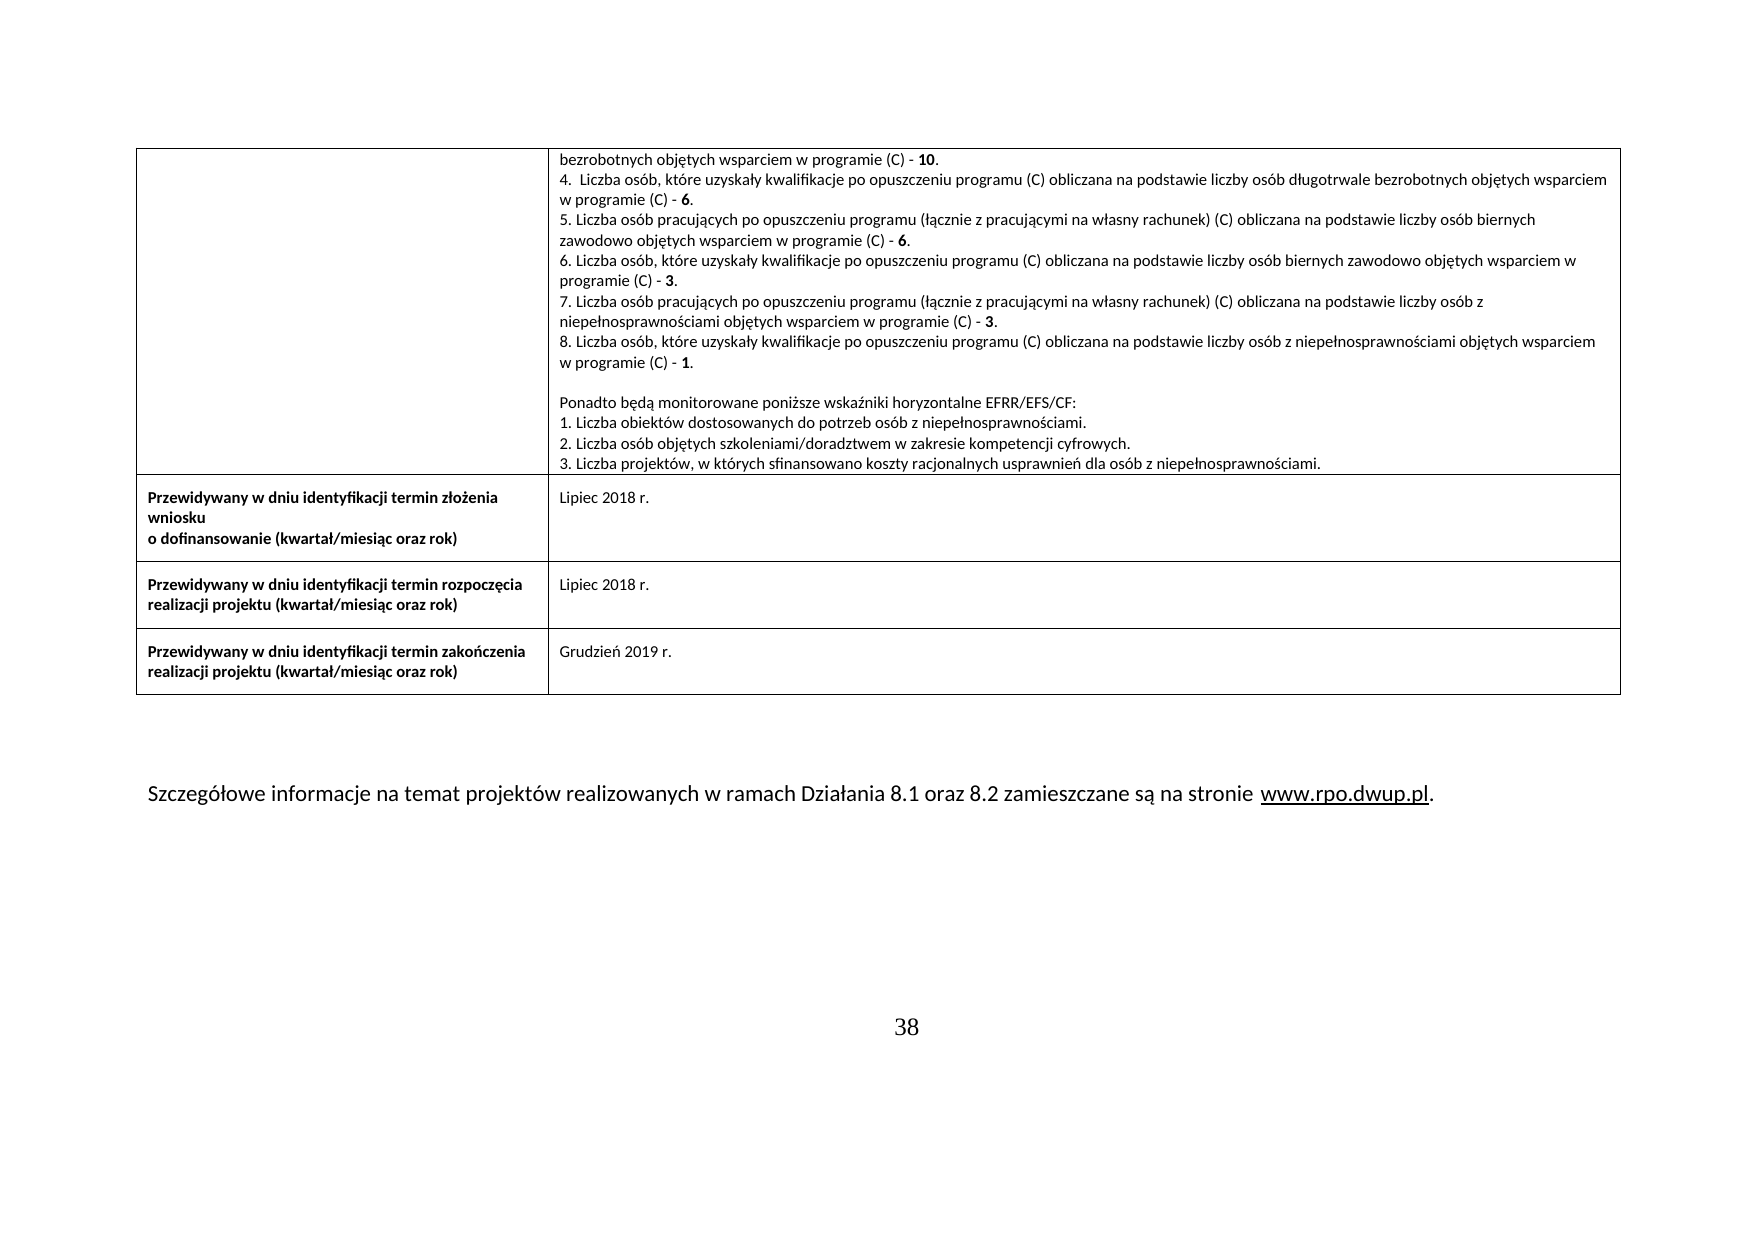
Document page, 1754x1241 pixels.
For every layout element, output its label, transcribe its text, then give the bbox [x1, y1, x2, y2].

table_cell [137, 149, 548, 474]
table_cell Grudzień 2019 r. [549, 629, 1620, 694]
table_cell Lipiec 2018 r. [549, 562, 1620, 627]
text Szczegółowe informacje na temat projektów realizowanych w ramach Działania 8.1 oraz 8.2 zamieszczane są na stronie www.rpo.dwup.pl. [148, 779, 1665, 807]
table_cell Lipiec 2018 r. [549, 475, 1620, 561]
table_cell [549, 149, 1620, 474]
table_cell Przewidywany w dniu identyfikacji termin rozpoczęcia realizacji projektu (kwartał/miesiąc oraz rok) [137, 562, 548, 627]
table_cell Przewidywany w dniu identyfikacji termin złożenia wniosku o dofinansowanie (kwartał/miesiąc oraz rok) [137, 475, 548, 561]
table_cell Przewidywany w dniu identyfikacji termin zakończenia realizacji projektu (kwartał/miesiąc oraz rok) [137, 629, 548, 694]
